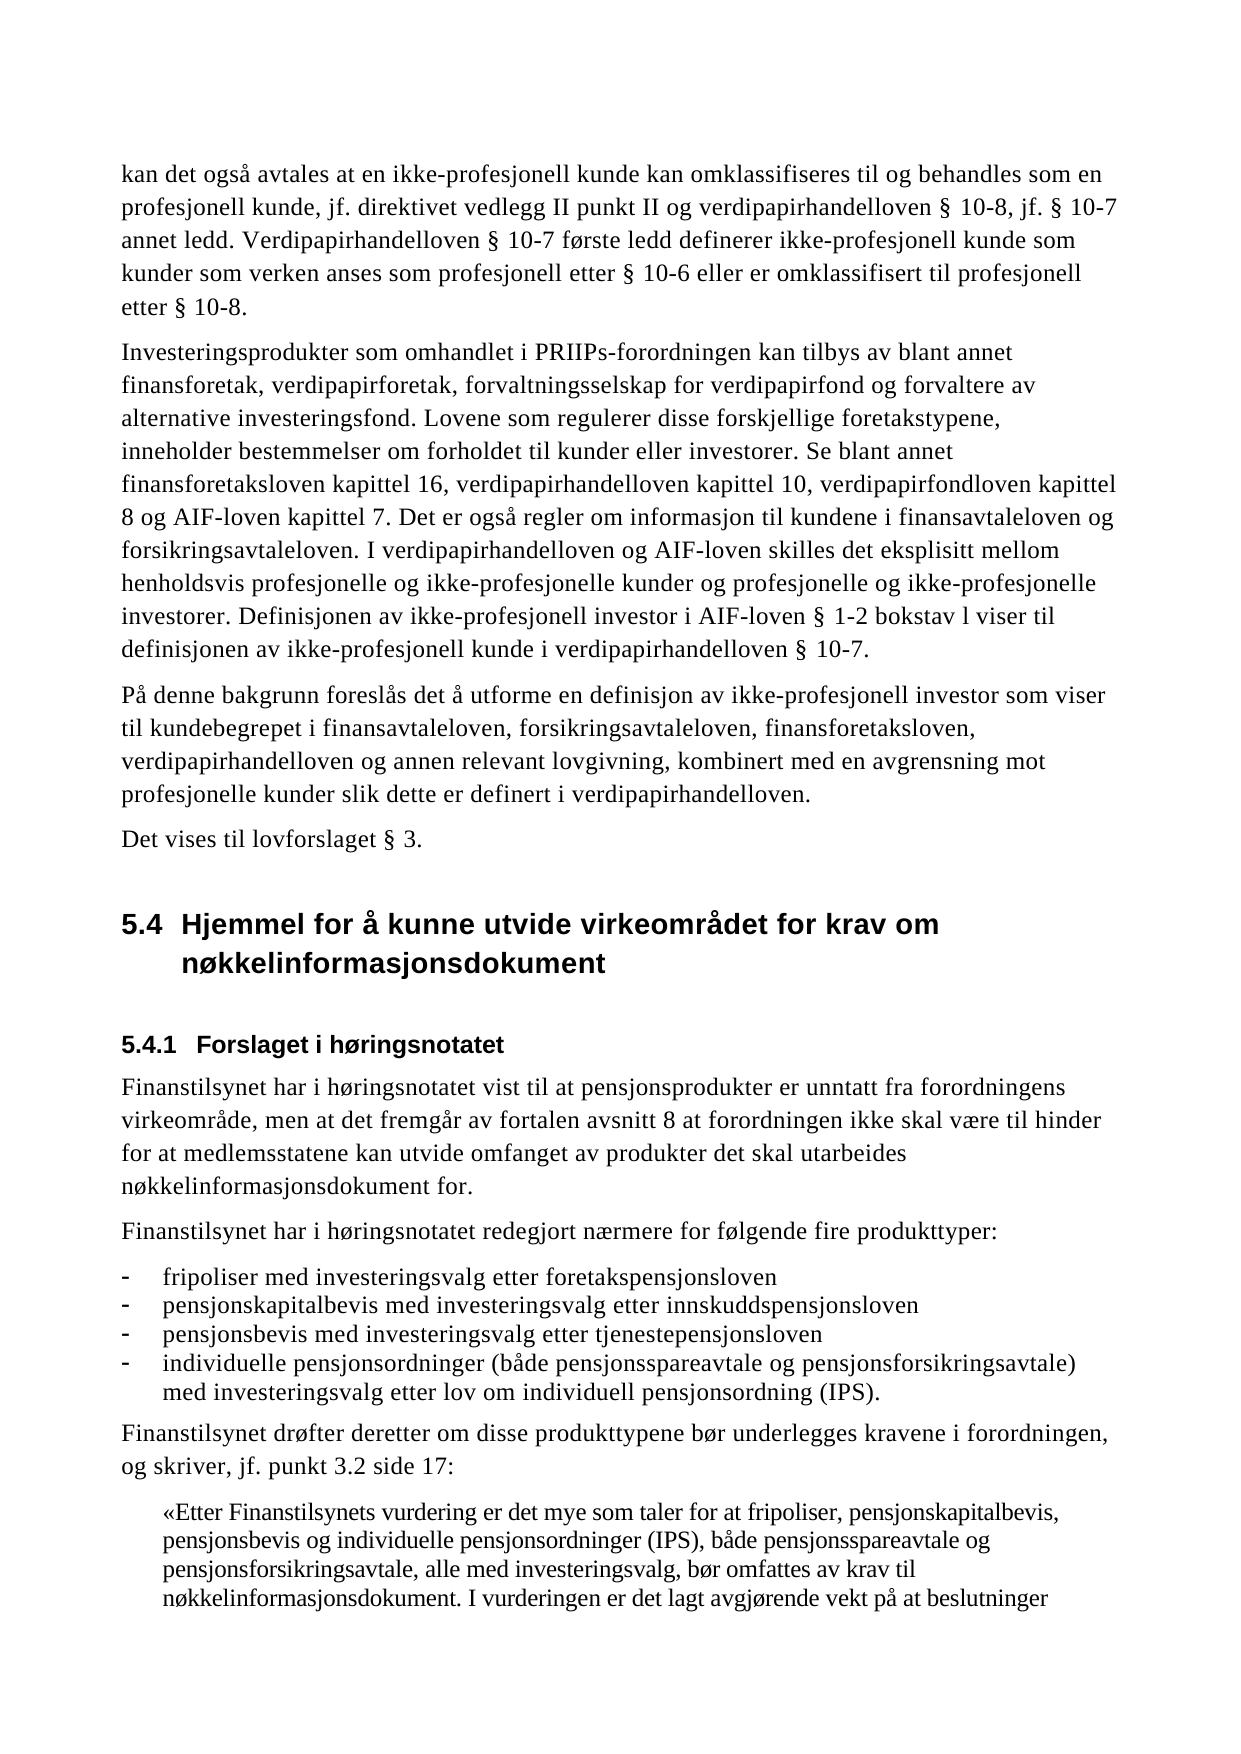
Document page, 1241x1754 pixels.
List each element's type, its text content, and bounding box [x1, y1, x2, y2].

list pensjonskapitalbevis med investeringsvalg etter innskuddspensjonsloven [121, 1291, 1119, 1319]
text Finanstilsynet har i høringsnotatet redegjort nærmere for følgende fire produkttyper: [121, 1216, 1119, 1245]
text Investeringsprodukter som omhandlet i PRIIPs-forordningen kan tilbys av blant annet finansforetak, verdipapirforetak, forvaltningsselskap for verdipapirfond og forvaltere av alternative investeringsfond. Lovene som regulerer disse forskjellige foretakstypene, inneholder bestemmelser om forholdet til kunder eller investorer. Se blant annet finansforetaksloven kapittel 16, verdipapirhandelloven kapittel 10, verdipapirfondloven kapittel 8 og AIF-loven kapittel 7. Det er også regler om informasjon til kundene i finansavtaleloven og forsikringsavtaleloven. I verdipapirhandelloven og AIF-loven skilles det eksplisitt mellom henholdsvis profesjonelle og ikke-profesjonelle kunder og profesjonelle og ikke-profesjonelle investorer. Definisjonen av ikke-profesjonell investor i AIF-loven § 1-2 bokstav l viser til definisjonen av ikke-profesjonell kunde i verdipapirhandelloven § 10-7. [121, 337, 1119, 663]
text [121, 159, 1119, 320]
subtitle Forslaget i høringsnotatet [121, 1030, 1119, 1059]
list fripoliser med investeringsvalg etter foretakspensjonsloven [121, 1262, 1119, 1291]
text Finanstilsynet har i høringsnotatet vist til at pensjonsprodukter er unntatt fra forordningens virkeområde, men at det fremgår av fortalen avsnitt 8 at forordningen ikke skal være til hinder for at medlemsstatene kan utvide omfanget av produkter det skal utarbeides nøkkelinformasjonsdokument for. [121, 1072, 1119, 1199]
text På denne bakgrunn foreslås det å utforme en definisjon av ikke-profesjonell investor som viser til kundebegrepet i finansavtaleloven, forsikringsavtaleloven, finansforetaksloven, verdipapirhandelloven og annen relevant lovgivning, kombinert med en avgrensning mot profesjonelle kunder slik dette er definert i verdipapirhandelloven. [121, 680, 1119, 808]
subtitle Hjemmel for å kunne utvide virkeområdet for krav om nøkkelinformasjonsdokument [121, 907, 1119, 979]
list individuelle pensjonsordninger (både pensjonsspareavtale og pensjonsforsikringsavtale) med investeringsvalg etter lov om individuell pensjonsordning (IPS). [121, 1348, 1119, 1406]
text Det vises til lovforslaget § 3. [121, 824, 1119, 853]
list pensjonsbevis med investeringsvalg etter tjenestepensjonsloven [121, 1319, 1119, 1348]
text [162, 1497, 1119, 1612]
text Finanstilsynet drøfter deretter om disse produkttypene bør underlegges kravene i forordningen, og skriver, jf. punkt 3.2 side 17: [121, 1418, 1119, 1480]
